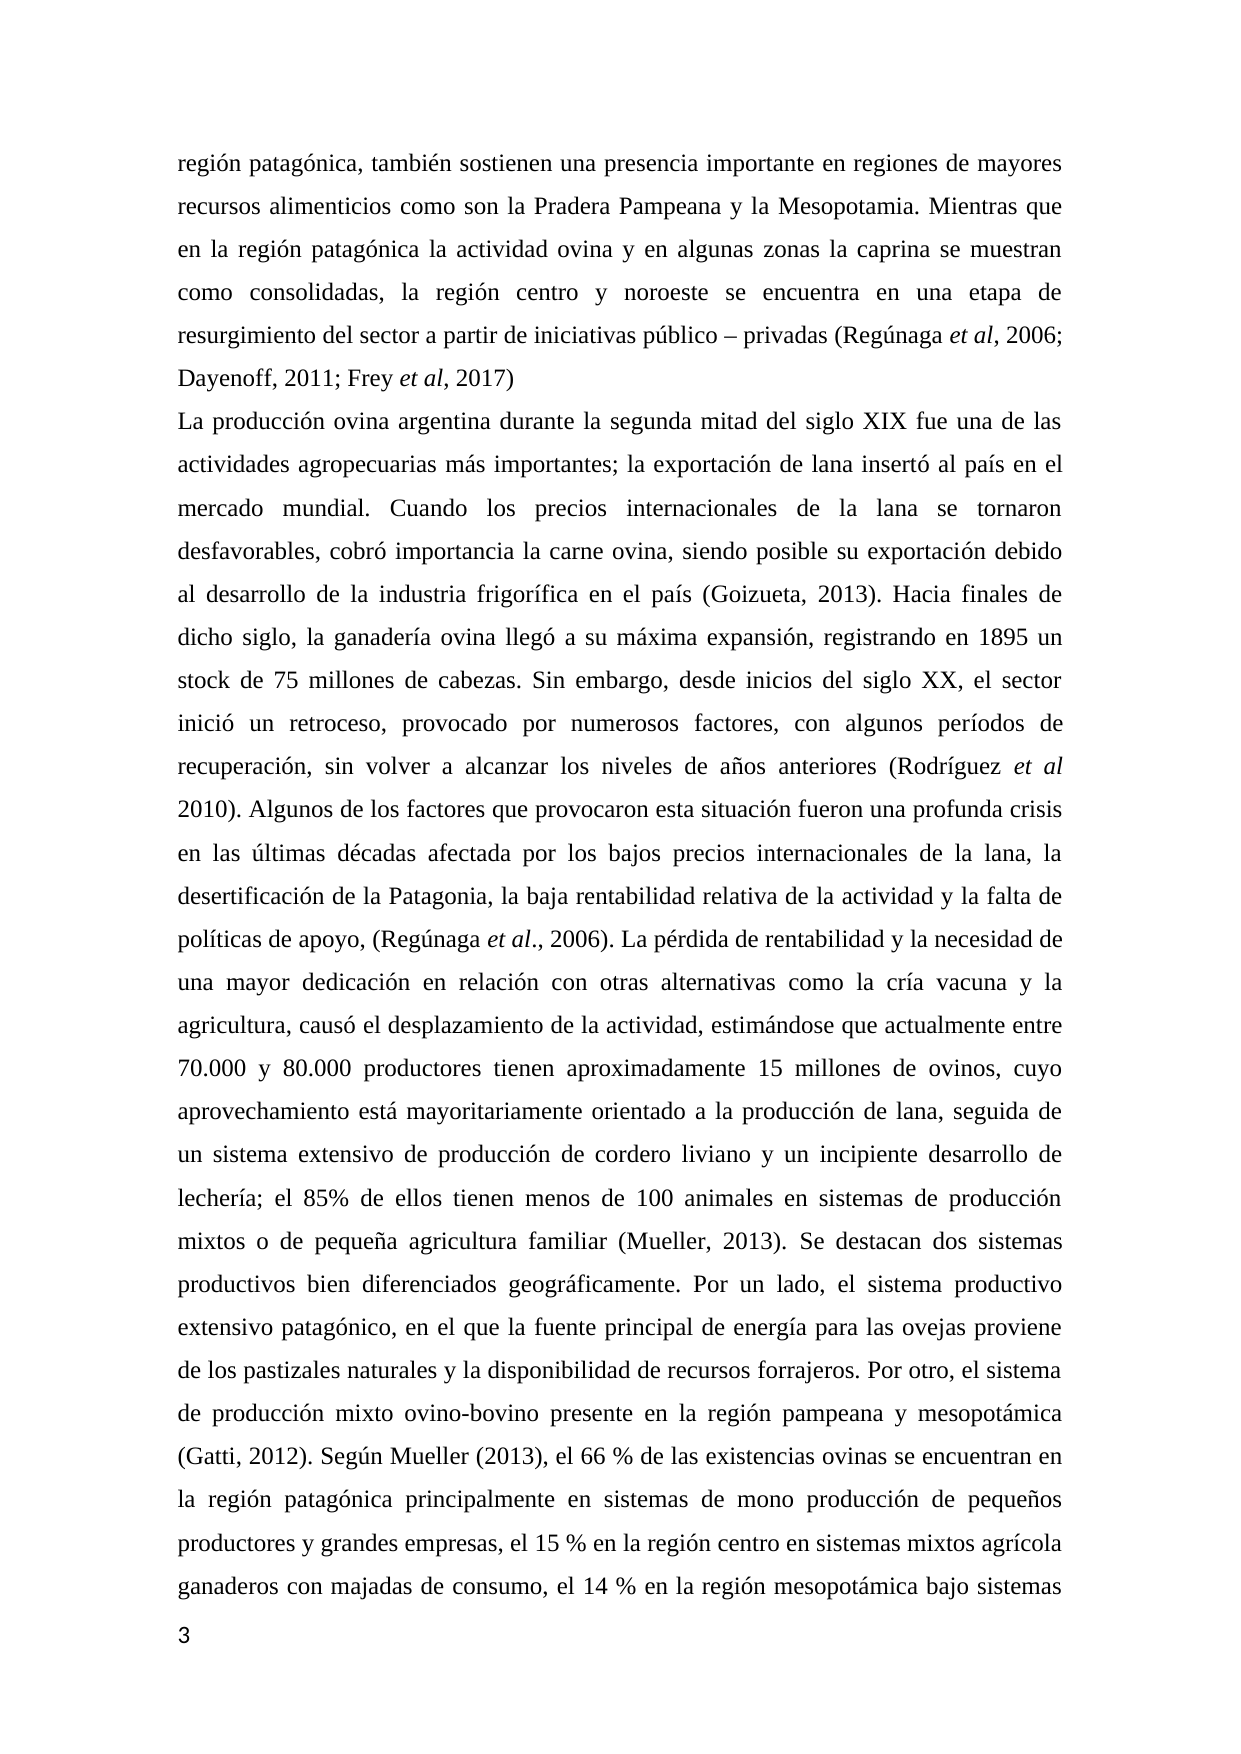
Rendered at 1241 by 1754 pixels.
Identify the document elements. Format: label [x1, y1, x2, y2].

text [177, 148, 1063, 392]
text [177, 406, 1063, 1599]
